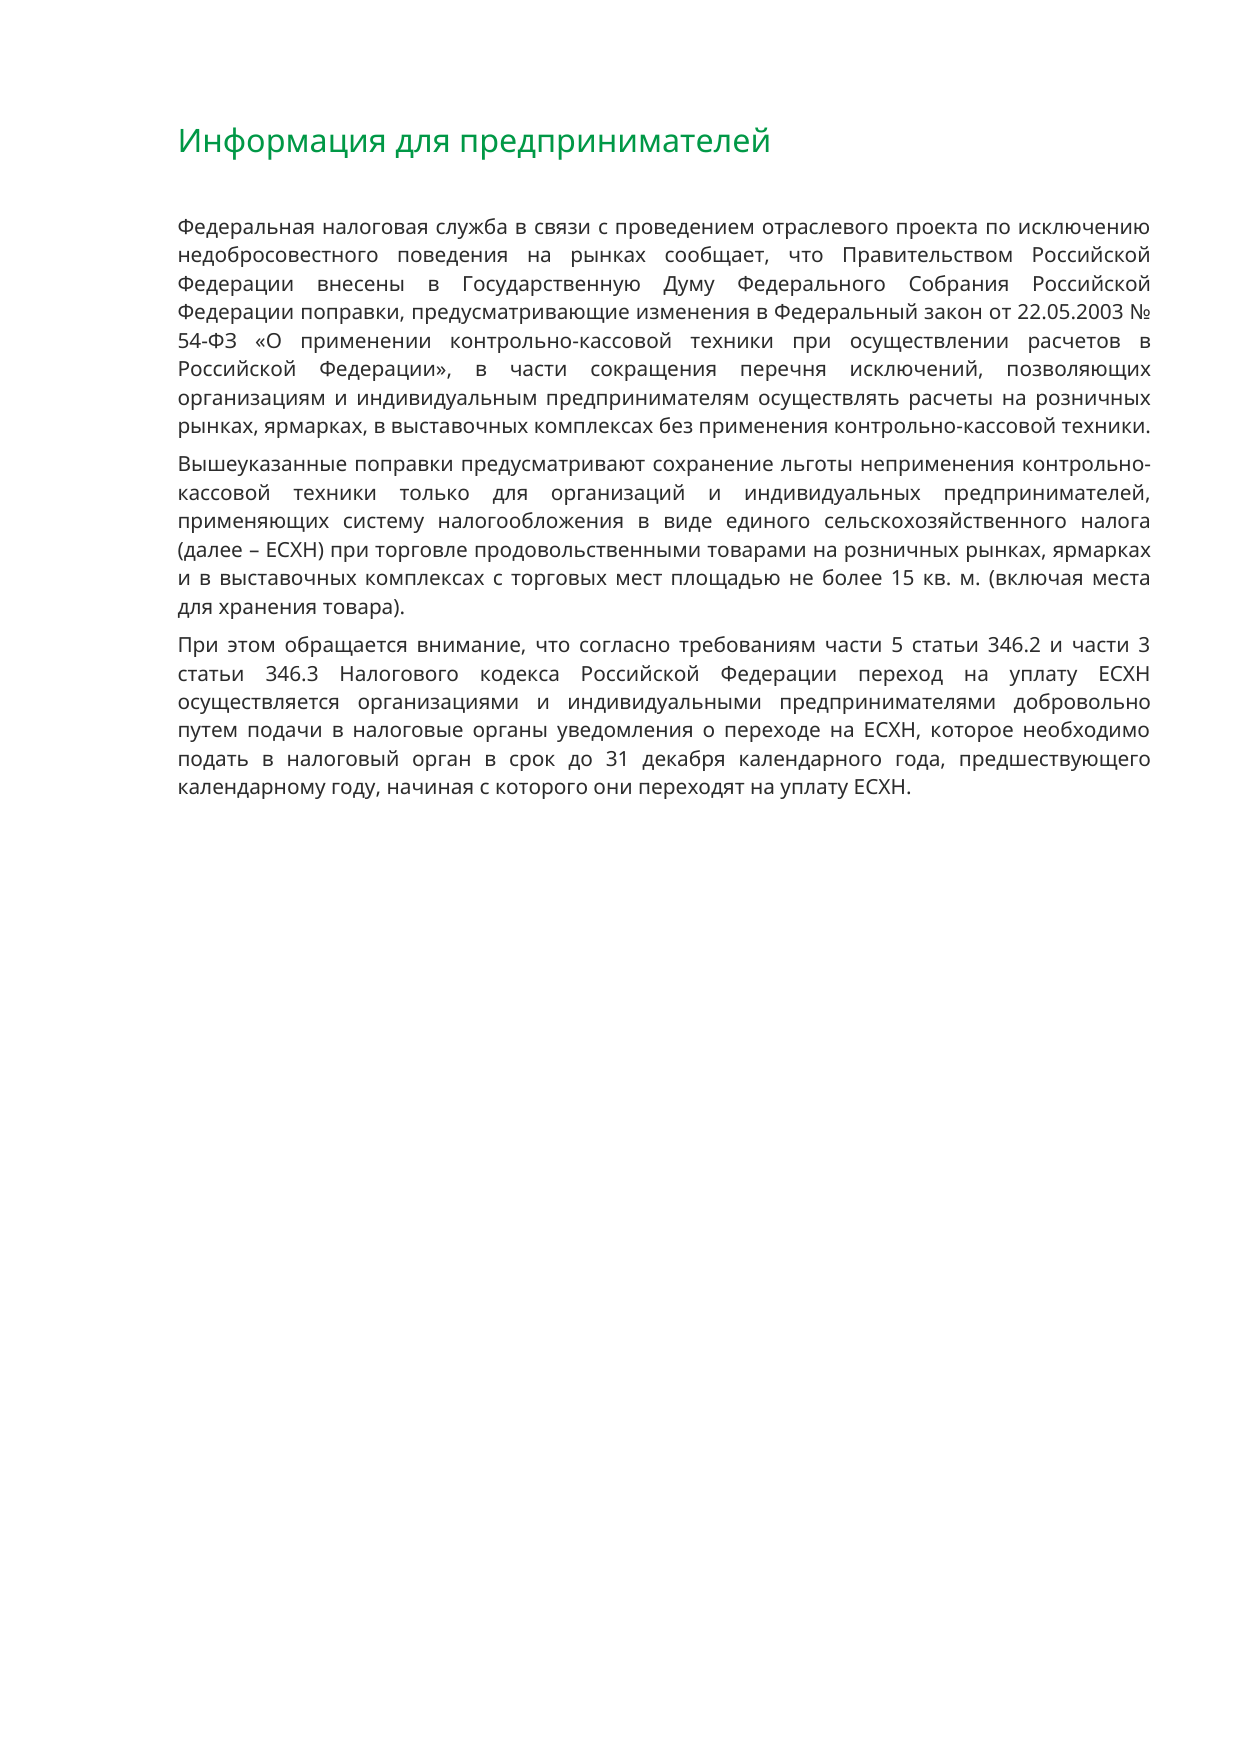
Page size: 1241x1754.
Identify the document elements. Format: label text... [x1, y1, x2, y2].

text Вышеуказанные поправки предусматривают сохранение льготы неприменения контрольно-кассовой техники только для организаций и индивидуальных предпринимателей, применяющих систему налогообложения в виде единого сельскохозяйственного налога (далее – ЕСХН) при торговле продовольственными товарами на розничных рынках, ярмарках и в выставочных комплексах с торговых мест площадью не более 15 кв. м. (включая места для хранения товара). [177, 449, 1152, 620]
text Информация для предпринимателей [177, 118, 1152, 162]
text Федеральная налоговая служба в связи с проведением отраслевого проекта по исключению недобросовестного поведения на рынках сообщает, что Правительством Российской Федерации внесены в Государственную Думу Федерального Собрания Российской Федерации поправки, предусматривающие изменения в Федеральный закон от 22.05.2003 № 54-ФЗ «О применении контрольно-кассовой техники при осуществлении расчетов в Российской Федерации», в части сокращения перечня исключений, позволяющих организациям и индивидуальным предпринимателям осуществлять расчеты на розничных рынках, ярмарках, в выставочных комплексах без применения контрольно-кассовой техники. [177, 212, 1152, 439]
text При этом обращается внимание, что согласно требованиям части 5 статьи 346.2 и части 3 статьи 346.3 Налогового кодекса Российской Федерации переход на уплату ЕСХН осуществляется организациями и индивидуальными предпринимателями добровольно путем подачи в налоговые органы уведомления о переходе на ЕСХН, которое необходимо подать в налоговый орган в срок до 31 декабря календарного года, предшествующего календарному году, начиная с которого они переходят на уплату ЕСХН. [177, 630, 1152, 801]
